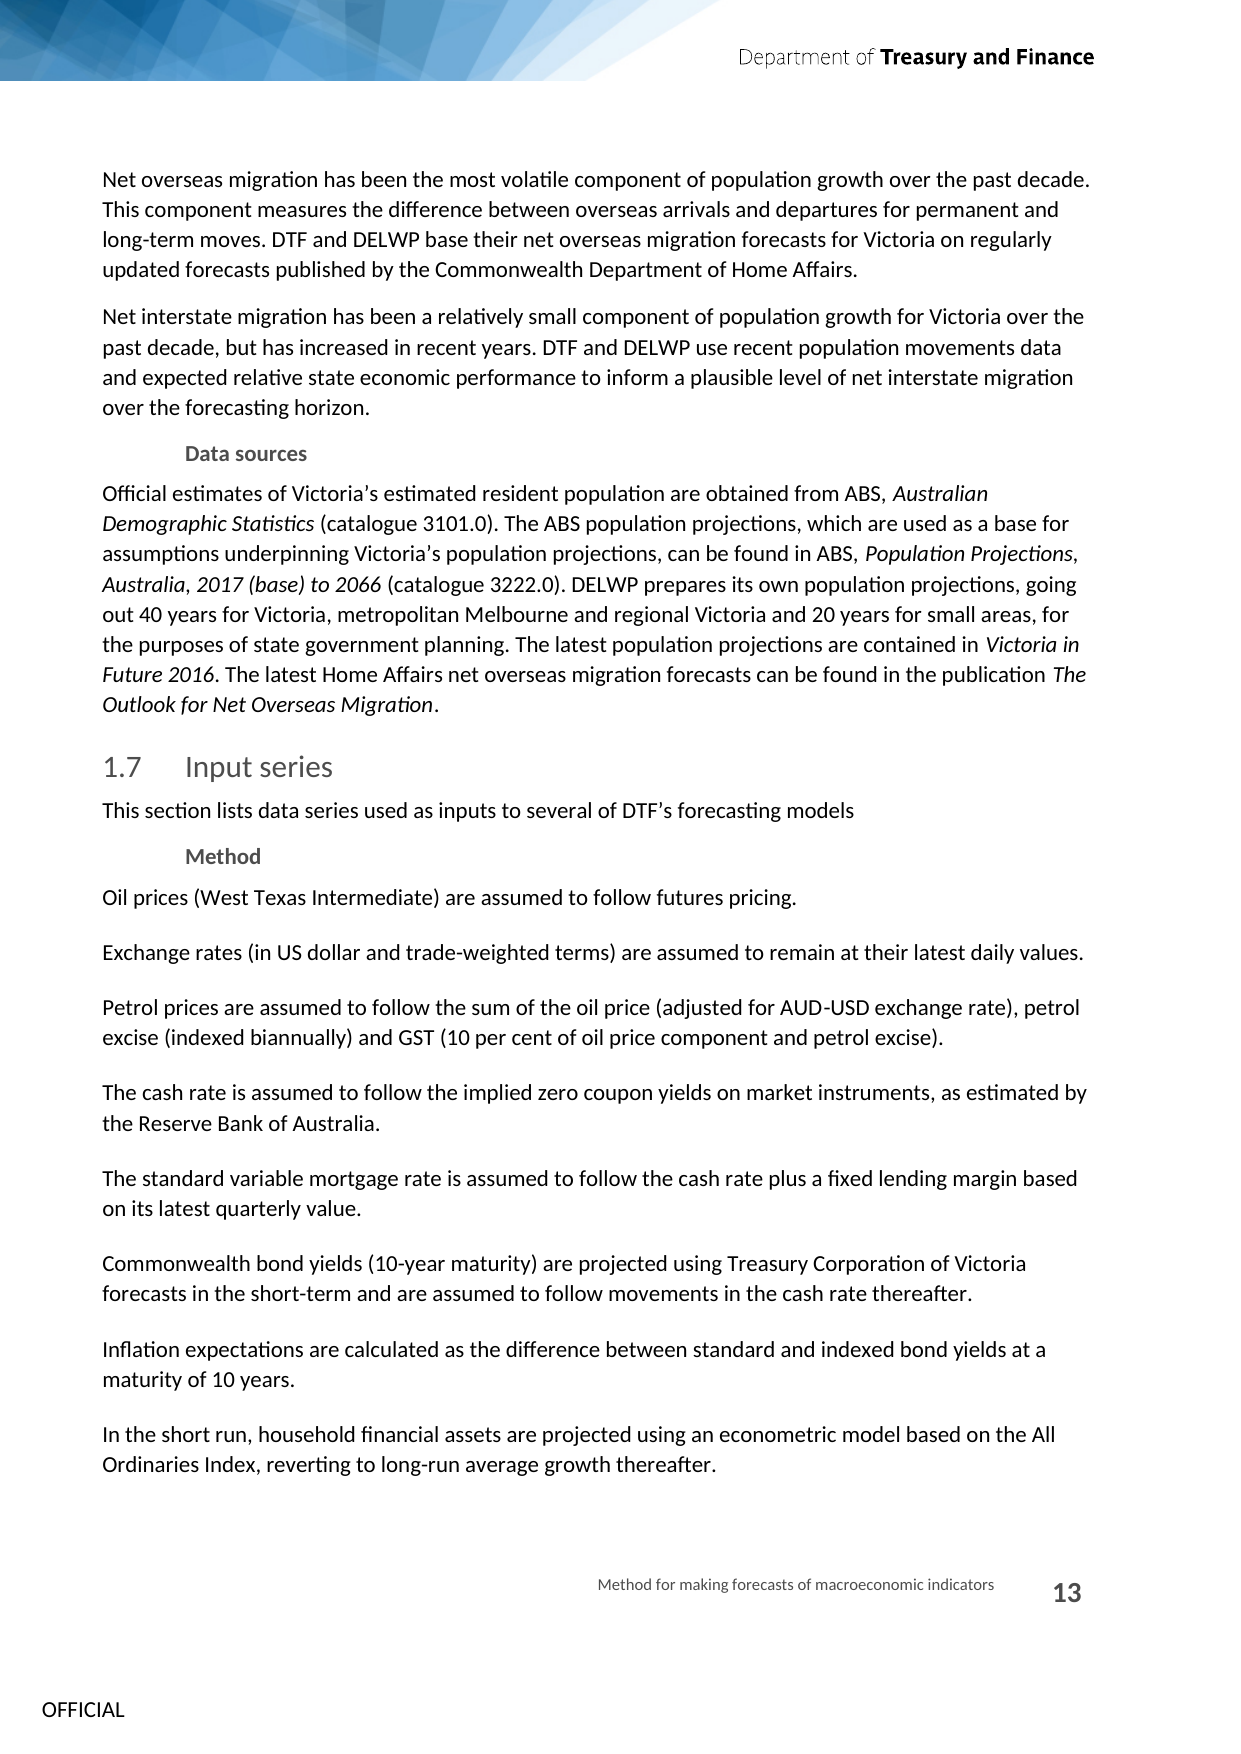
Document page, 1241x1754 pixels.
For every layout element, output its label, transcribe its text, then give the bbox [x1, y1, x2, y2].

subtitle Input series [102, 750, 1093, 784]
subtitle Method [185, 843, 1093, 870]
text Petrol prices are assumed to follow the sum of the oil price (adjusted for AUD-USD exchange rate), petrol excise (indexed biannually) and GST (10 per cent of oil price component and petrol excise). [102, 993, 1093, 1051]
text Oil prices (West Texas Intermediate) are assumed to follow futures pricing. [102, 883, 1093, 911]
text Official estimates of Victoria’s estimated resident population are obtained from ABS, Australian Demographic Statistics (catalogue 3101.0). The ABS population projections, which are used as a base for assumptions underpinning Victoria’s population projections, can be found in ABS, Population Projections, Australia, 2017 (base) to 2066 (catalogue 3222.0). DELWP prepares its own population projections, going out 40 years for Victoria, metropolitan Melbourne and regional Victoria and 20 years for small areas, for the purposes of state government planning. The latest population projections are contained in Victoria in Future 2016. The latest Home Affairs net overseas migration forecasts can be found in the publication The Outlook for Net Overseas Migration. [102, 479, 1093, 718]
text Inflation expectations are calculated as the difference between standard and indexed bond yields at a maturity of 10 years. [102, 1335, 1093, 1393]
text The cash rate is assumed to follow the implied zero coupon yields on market instruments, as estimated by the Reserve Bank of Australia. [102, 1078, 1093, 1137]
picture [0, 0, 797, 81]
text In the short run, household financial assets are projected using an econometric model based on the All Ordinaries Index, reverting to long-run average growth thereafter. [102, 1420, 1093, 1478]
text Net overseas migration has been the most volatile component of population growth over the past decade. This component measures the difference between overseas arrivals and departures for permanent and long-term moves. DTF and DELWP base their net overseas migration forecasts for Victoria on regularly updated forecasts published by the Commonwealth Department of Home Affairs. [102, 165, 1093, 284]
text Net interstate migration has been a relatively small component of population growth for Victoria over the past decade, but has increased in recent years. DTF and DELWP use recent population movements data and expected relative state economic performance to inform a plausible level of net interstate migration over the forecasting horizon. [102, 302, 1093, 421]
text The standard variable mortgage rate is assumed to follow the cash rate plus a fixed lending margin based on its latest quarterly value. [102, 1164, 1093, 1222]
text This section lists data series used as inputs to several of DTF’s forecasting models [102, 797, 1093, 825]
text Exchange rates (in US dollar and trade-weighted terms) are assumed to remain at their latest daily values. [102, 938, 1093, 966]
text Commonwealth bond yields (10-year maturity) are projected using Treasury Corporation of Victoria forecasts in the short-term and are assumed to follow movements in the cash rate thereafter. [102, 1249, 1093, 1307]
subtitle Data sources [185, 440, 1093, 467]
